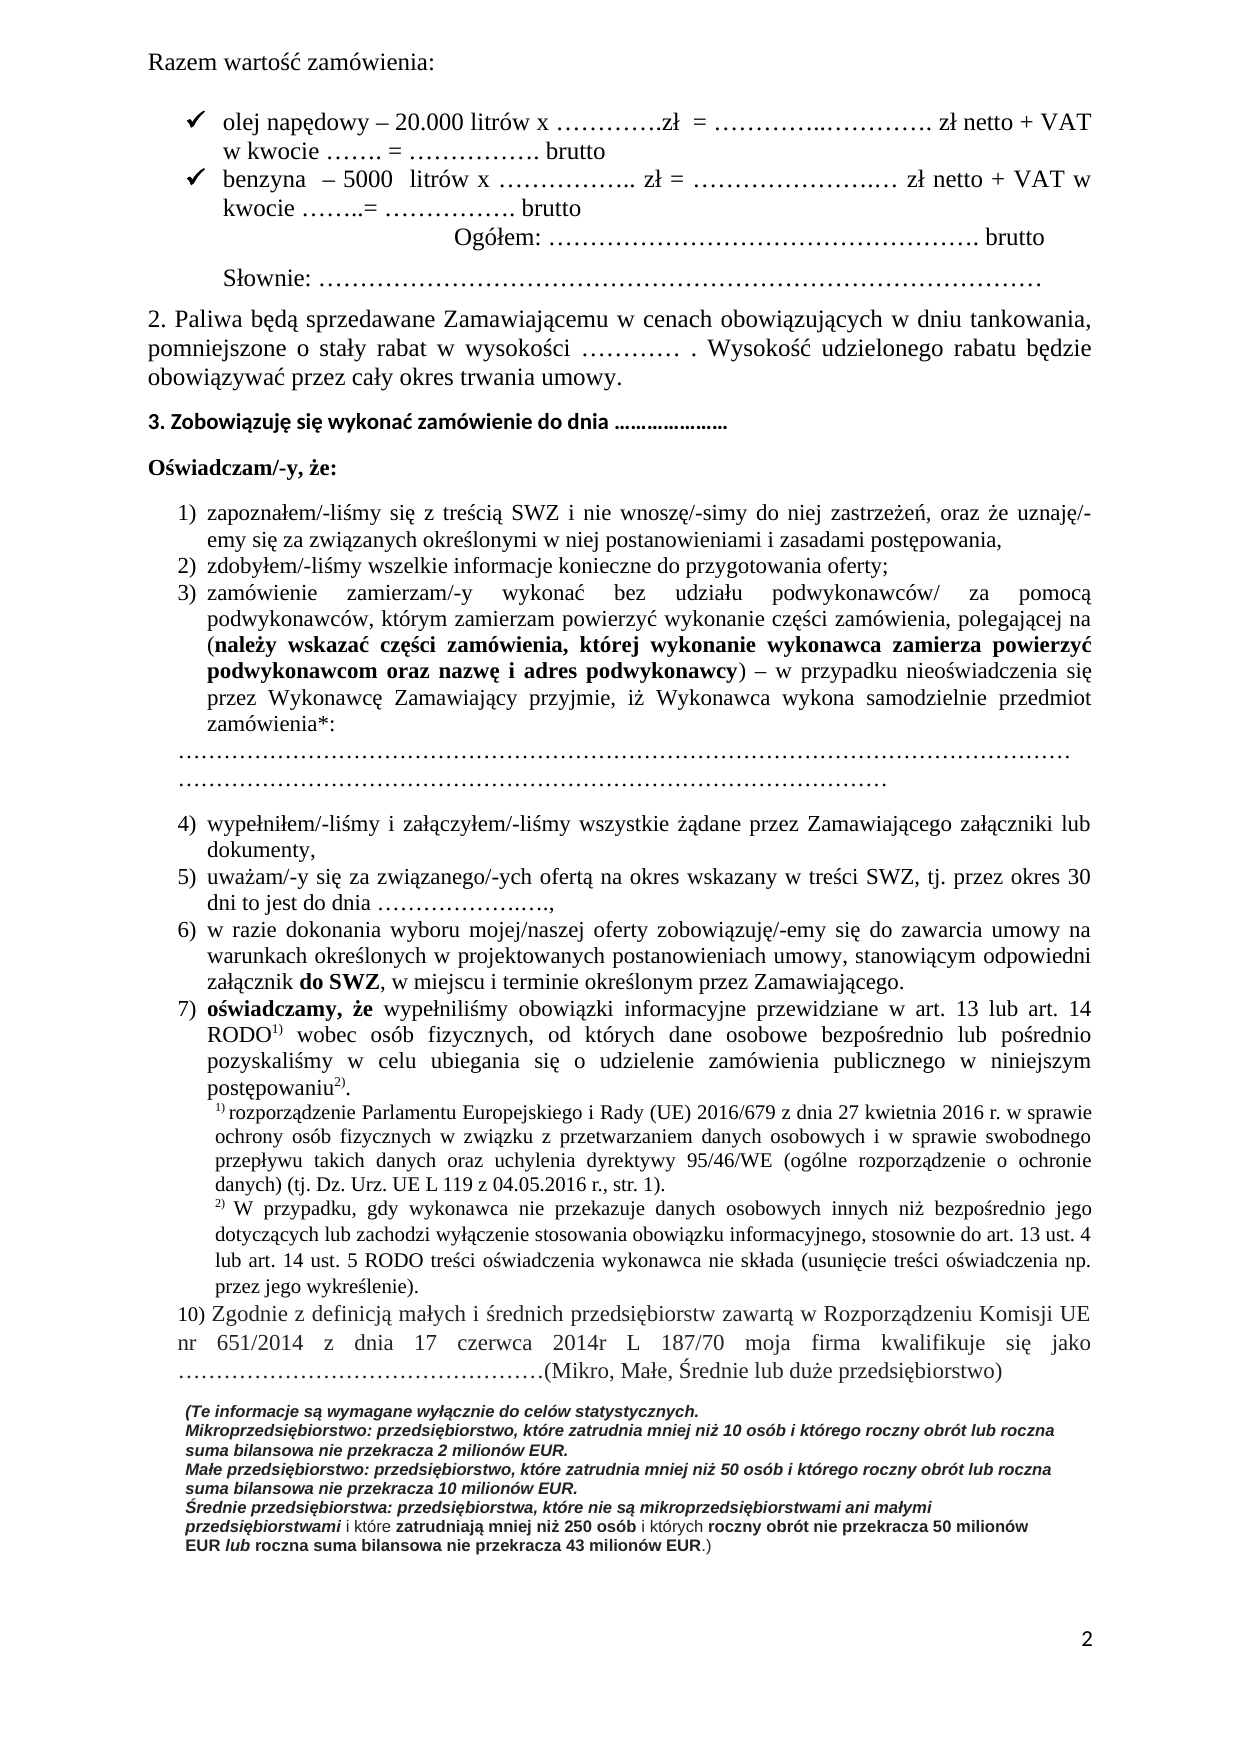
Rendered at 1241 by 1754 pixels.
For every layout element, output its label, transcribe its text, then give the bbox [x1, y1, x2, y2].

text Mikroprzedsiębiorstwo: przedsiębiorstwo, które zatrudnia mniej niż 10 osób i którego roczny obrót lub roczna suma bilansowa nie przekracza 2 milionów EUR. [185, 1421, 1092, 1459]
list 10) Zgodnie z definicją małych i średnich przedsiębiorstw zawartą w Rozporządzeniu Komisji UE nr 651/2014 z dnia 17 czerwca 2014r L 187/70 moja firma kwalifikuje się jako …………………………………………(Mikro, Małe, Średnie lub duże przedsiębiorstwo) [177, 1300, 1092, 1383]
list zdobyłem/-liśmy wszelkie informacje konieczne do przygotowania oferty; [177, 552, 1092, 578]
text Razem wartość zamówienia: [148, 47, 1092, 76]
text 2. Paliwa będą sprzedawane Zamawiającemu w cenach obowiązujących w dniu tankowania, pomniejszone o stały rabat w wysokości ………… . Wysokość udzielonego rabatu będzie obowiązywać przez cały okres trwania umowy. [148, 304, 1092, 391]
text (Te informacje są wymagane wyłącznie do celów statystycznych. [185, 1402, 1092, 1421]
list zapoznałem/-liśmy się z treścią SWZ i nie wnoszę/-simy do niej zastrzeżeń, oraz że uznaję/-emy się za związanych określonymi w niej postanowieniami i zasadami postępowania, [177, 499, 1092, 552]
text Oświadczam/-y, że: [148, 454, 1092, 481]
text 3. Zobowiązuję się wykonać zamówienie do dnia ………………… [148, 407, 1092, 436]
list w razie dokonania wyboru mojej/naszej oferty zobowiązuję/-emy się do zawarcia umowy na warunkach określonych w projektowanych postanowieniach umowy, stanowiącym odpowiedni załącznik do SWZ, w miejscu i terminie określonym przez Zamawiającego. [177, 916, 1092, 995]
text Małe przedsiębiorstwo: przedsiębiorstwo, które zatrudnia mniej niż 50 osób i którego roczny obrót lub roczna suma bilansowa nie przekracza 10 milionów EUR. [185, 1459, 1092, 1498]
list 2) W przypadku, gdy wykonawca nie przekazuje danych osobowych innych niż bezpośrednio jego dotyczących lub zachodzi wyłączenie stosowania obowiązku informacyjnego, stosownie do art. 13 ust. 4 lub art. 14 ust. 5 RODO treści oświadczenia wykonawca nie składa (usunięcie treści oświadczenia np. przez jego wykreślenie). [215, 1196, 1092, 1298]
list uważam/-y się za związanego/-ych ofertą na okres wskazany w treści SWZ, tj. przez okres 30 dni to jest do dnia ……………….…., [177, 863, 1092, 916]
text Ogółem: ……………………………………………. brutto [223, 222, 1092, 251]
text Słownie: …………………………………………………………………………… [223, 263, 1092, 292]
text 1) rozporządzenie Parlamentu Europejskiego i Rady (UE) 2016/679 z dnia 27 kwietnia 2016 r. w sprawie ochrony osób fizycznych w związku z przetwarzaniem danych osobowych i w sprawie swobodnego przepływu takich danych oraz uchylenia dyrektywy 95/46/WE (ogólne rozporządzenie o ochronie danych) (tj. Dz. Urz. UE L 119 z 04.05.2016 r., str. 1). [215, 1100, 1092, 1196]
text ………………………………………………………………………………………………………………………………………………………………………………………… [177, 737, 1092, 791]
list wypełniłem/-liśmy i załączyłem/-liśmy wszystkie żądane przez Zamawiającego załączniki lub dokumenty, [177, 810, 1092, 863]
list zamówienie zamierzam/-y wykonać bez udziału podwykonawców/ za pomocą podwykonawców, którym zamierzam powierzyć wykonanie części zamówienia, polegającej na (należy wskazać części zamówienia, której wykonanie wykonawca zamierza powierzyć podwykonawcom oraz nazwę i adres podwykonawcy) – w przypadku nieoświadczenia się przez Wykonawcę Zamawiający przyjmie, iż Wykonawca wykona samodzielnie przedmiot zamówienia*: [177, 578, 1092, 737]
list olej napędowy – 20.000 litrów x ………….zł = …………..…………. zł netto + VAT w kwocie ……. = ……………. brutto [185, 107, 1092, 164]
text Średnie przedsiębiorstwa: przedsiębiorstwa, które nie są mikroprzedsiębiorstwami ani małymi przedsiębiorstwami i które zatrudniają mniej niż 250 osób i których roczny obrót nie przekracza 50 milionów EUR lub roczna suma bilansowa nie przekracza 43 milionów EUR.) [185, 1498, 1092, 1555]
list oświadczamy, że wypełniliśmy obowiązki informacyjne przewidziane w art. 13 lub art. 14 RODO1) wobec osób fizycznych, od których dane osobowe bezpośrednio lub pośrednio pozyskaliśmy w celu ubiegania się o udzielenie zamówienia publicznego w niniejszym postępowaniu2). [177, 995, 1092, 1100]
list benzyna – 5000 litrów x …………….. zł = ………………….… zł netto + VAT w kwocie ……..= ……………. brutto [185, 164, 1092, 222]
